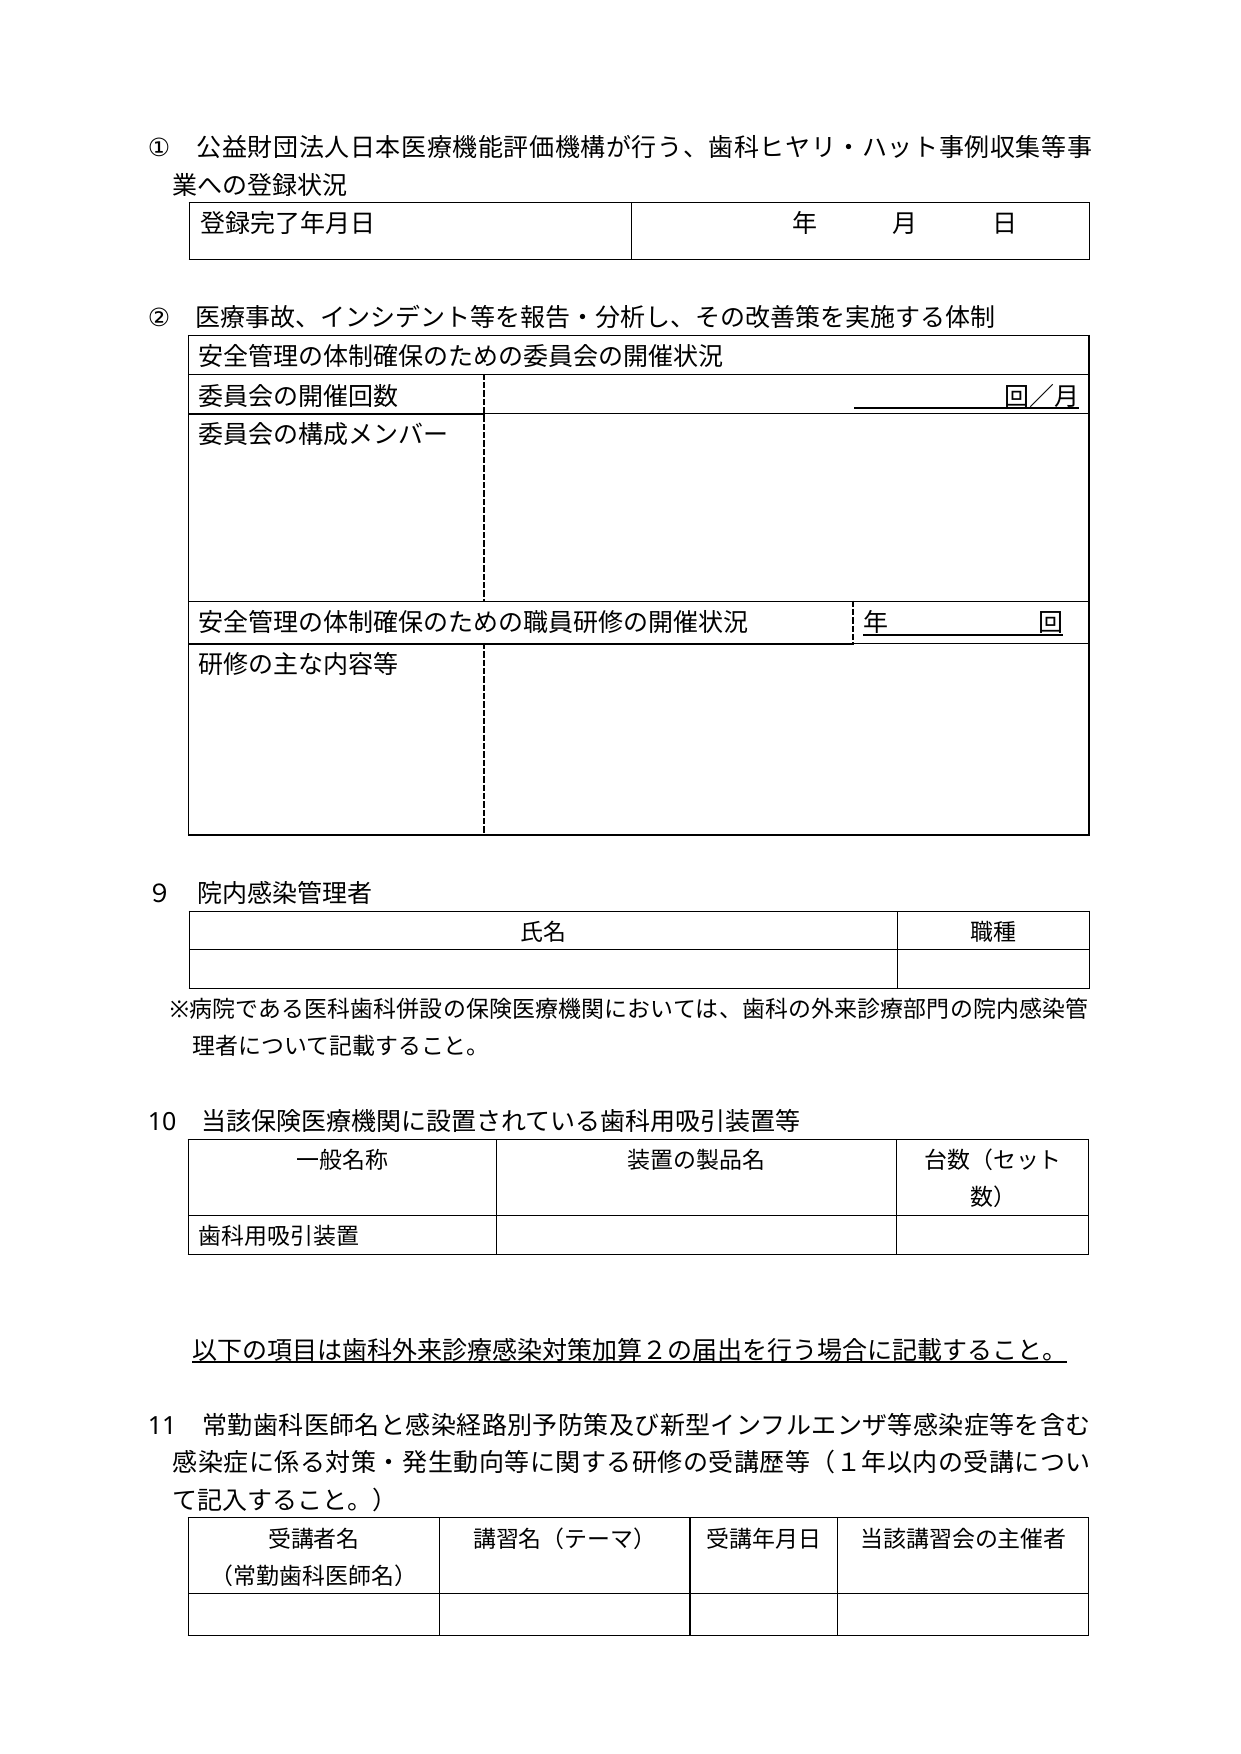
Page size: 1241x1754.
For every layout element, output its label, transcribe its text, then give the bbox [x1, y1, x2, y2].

table_cell 委員会の構成メンバー [189, 415, 484, 601]
table_cell 安全管理の体制確保のための職員研修の開催状況 [189, 602, 853, 643]
text 以下の項目は歯科外来診療感染対策加算２の届出を行う場合に記載すること。 [173, 1330, 1092, 1367]
table_header 台数（セット数） [897, 1140, 1088, 1215]
table_cell [484, 644, 1088, 834]
table_header 一般名称 [189, 1140, 496, 1215]
table_header 当該講習会の主催者 [838, 1518, 1088, 1593]
table_cell [691, 1594, 837, 1635]
table_cell [897, 1216, 1088, 1254]
table_header 受講年月日 [691, 1518, 837, 1593]
table_header 装置の製品名 [497, 1140, 896, 1215]
table_cell 年 回 [853, 602, 1088, 643]
table_cell [497, 1216, 896, 1254]
text ② 医療事故、インシデント等を報告・分析し、その改善策を実施する体制 [148, 297, 1092, 335]
table_cell [190, 950, 897, 988]
table_cell 歯科用吸引装置 [189, 1216, 496, 1254]
table_cell [440, 1594, 689, 1635]
table_cell [898, 950, 1089, 988]
table_header 講習名（テーマ） [440, 1518, 689, 1593]
table_cell 研修の主な内容等 [189, 645, 484, 834]
table_cell [189, 1594, 439, 1635]
text 11 常勤歯科医師名と感染経路別予防策及び新型インフルエンザ等感染症等を含む感染症に係る対策・発生動向等に関する研修の受講歴等（１年以内の受講について記入すること。） [148, 1405, 1092, 1517]
text ９ 院内感染管理者 [148, 873, 1092, 911]
table_header 年 月 日 [632, 203, 1089, 259]
text ※病院である医科歯科併設の保険医療機関においては、歯科の外来診療部門の院内感染管理者について記載すること。 [169, 989, 1092, 1064]
table_header 受講者名 （常勤歯科医師名） [189, 1518, 439, 1593]
text ① 公益財団法人日本医療機能評価機構が行う、歯科ヒヤリ・ハット事例収集等事業への登録状況 [148, 127, 1092, 202]
table_cell [484, 414, 1088, 601]
table_cell 委員会の開催回数 [189, 375, 484, 413]
table_cell 回／月 [484, 375, 1088, 413]
table_header 氏名 [190, 912, 897, 949]
table_header 職種 [898, 912, 1089, 949]
text 10 当該保険医療機関に設置されている歯科用吸引装置等 [148, 1101, 1092, 1139]
table_header 安全管理の体制確保のための委員会の開催状況 [189, 336, 1088, 374]
table_header 登録完了年月日 [190, 203, 631, 259]
table_cell [838, 1594, 1088, 1635]
